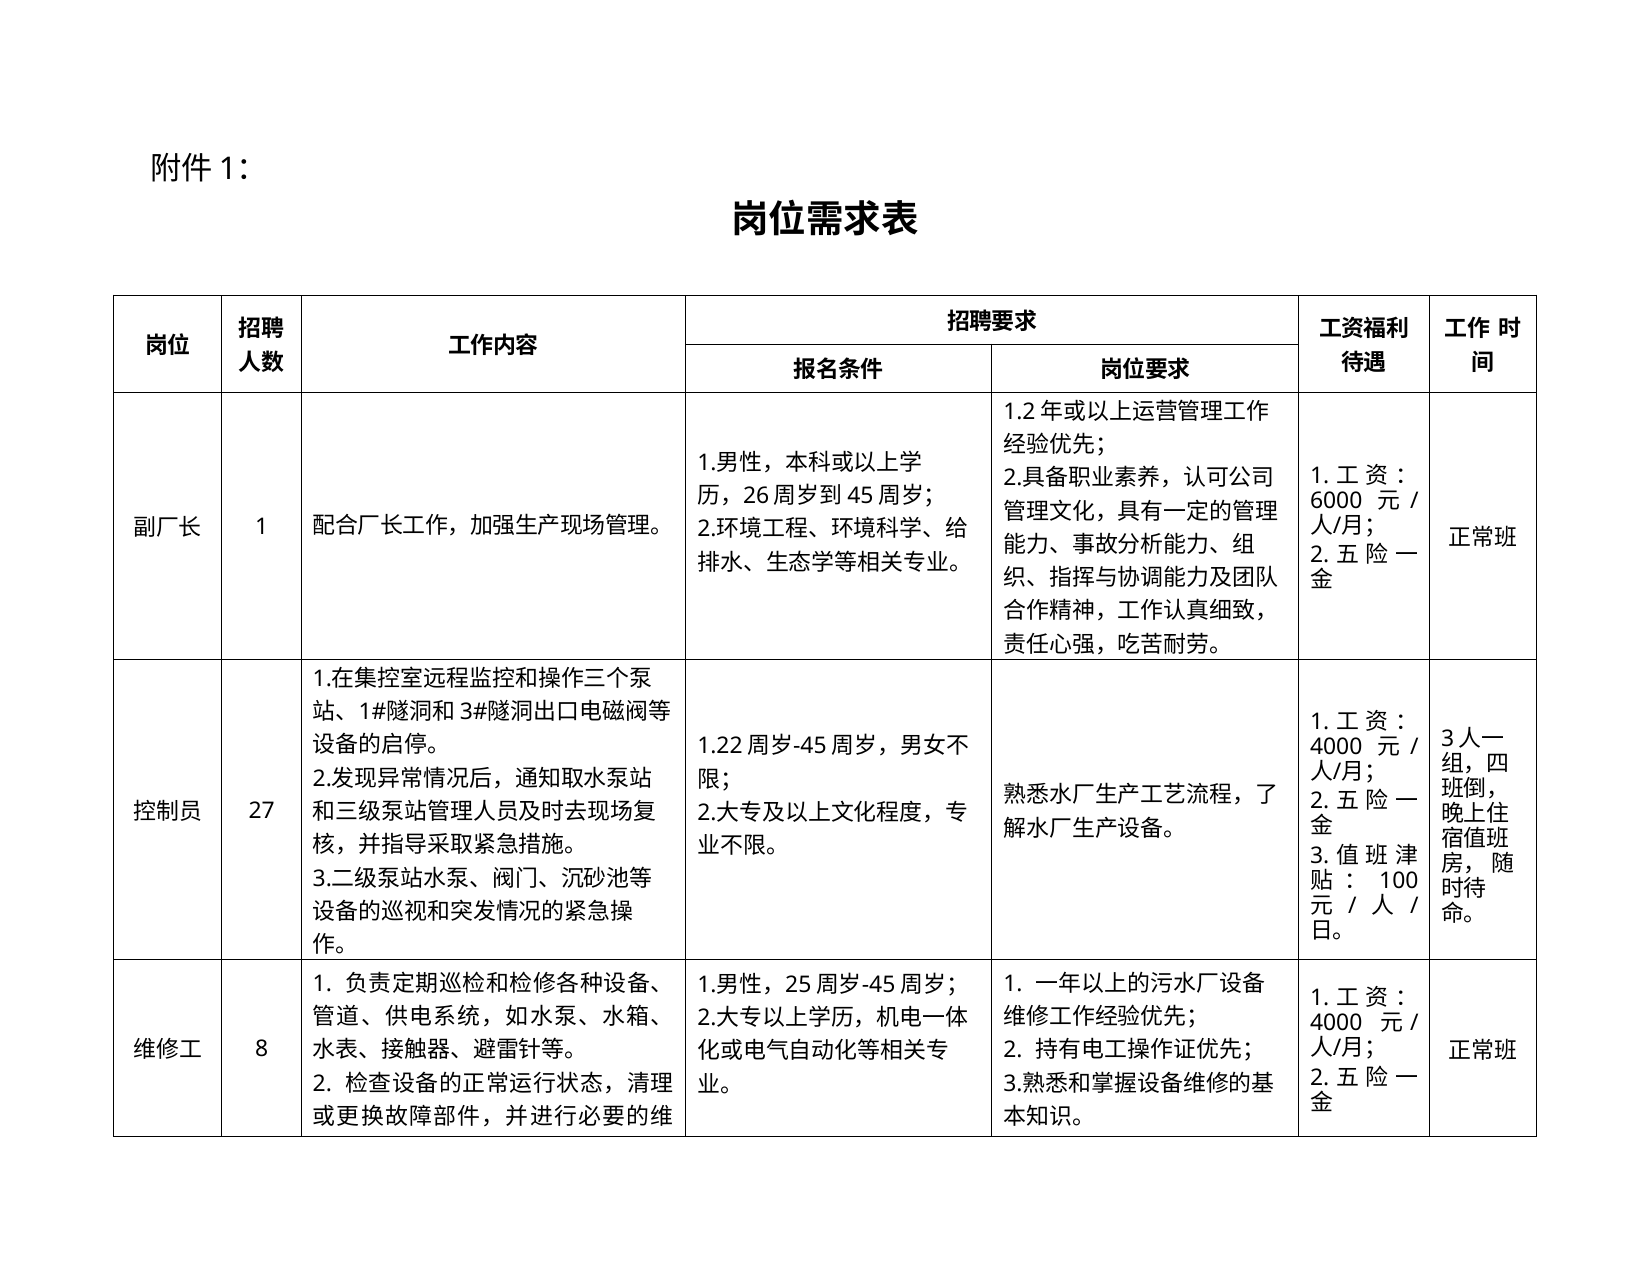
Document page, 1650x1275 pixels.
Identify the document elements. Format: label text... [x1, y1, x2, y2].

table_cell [992, 960, 1298, 1136]
table_cell 正常班 [1430, 960, 1536, 1136]
table_cell 控制员 [114, 660, 221, 959]
table_cell 3人一组，四班倒，晚上住宿值班房， 随时待命。 [1430, 660, 1536, 959]
table_cell 正常班 [1430, 393, 1536, 659]
table_header 工资福利待遇 [1299, 296, 1429, 392]
text 附件1： [150, 138, 1500, 190]
table_cell 副厂长 [114, 393, 221, 659]
table_cell 配合厂长工作，加强生产现场管理。 [302, 393, 685, 659]
table_cell 1.2年或以上运营管理工作经验优先； 2.具备职业素养，认可公司管理文化，具有一定的管理能力、事故分析能力、组织、指挥与协调能力及团队合作精神，工作认真细致，责任心强，吃苦耐劳。 [992, 393, 1298, 659]
table_cell 1.22周岁-45周岁，男女不限； 2.大专及以上文化程度，专业不限。 [686, 660, 991, 959]
table_cell 报名条件 [686, 345, 991, 392]
table_header 岗位 [114, 296, 221, 392]
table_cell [302, 960, 685, 1136]
table_cell 1.工资：4000元/人/月； 2.五险一金 3.值班津贴：100 元/人/日。 [1299, 660, 1429, 959]
table_cell 27 [222, 660, 301, 959]
table_header 工作 时间 [1430, 296, 1536, 392]
table_cell 8 [222, 960, 301, 1136]
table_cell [1299, 960, 1429, 1136]
table_header 招聘要求 [686, 296, 1298, 343]
table_cell 1.男性，本科或以上学历，26周岁到45周岁； 2.环境工程、环境科学、给排水、生态学等相关专业。 [686, 393, 991, 659]
table_cell 1.工资：6000元/人/月； 2.五险一金 [1299, 393, 1429, 659]
table_cell 岗位要求 [992, 345, 1298, 392]
table_cell 1.在集控室远程监控和操作三个泵站、1#隧洞和3#隧洞出口电磁阀等设备的启停。 2.发现异常情况后，通知取水泵站和三级泵站管理人员及时去现场复核，并指导采取紧急措施。 3.二级泵站水泵、阀门、沉砂池等设备的巡视和突发情况的紧急操作。 [302, 660, 685, 959]
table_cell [686, 960, 991, 1136]
table_header 工作内容 [302, 296, 685, 392]
text 岗位需求表 [150, 190, 1500, 242]
table_cell 维修工 [114, 960, 221, 1136]
table_cell 1 [222, 393, 301, 659]
table_cell 熟悉水厂生产工艺流程，了解水厂生产设备。 [992, 660, 1298, 959]
table_header 招聘人数 [222, 296, 301, 392]
